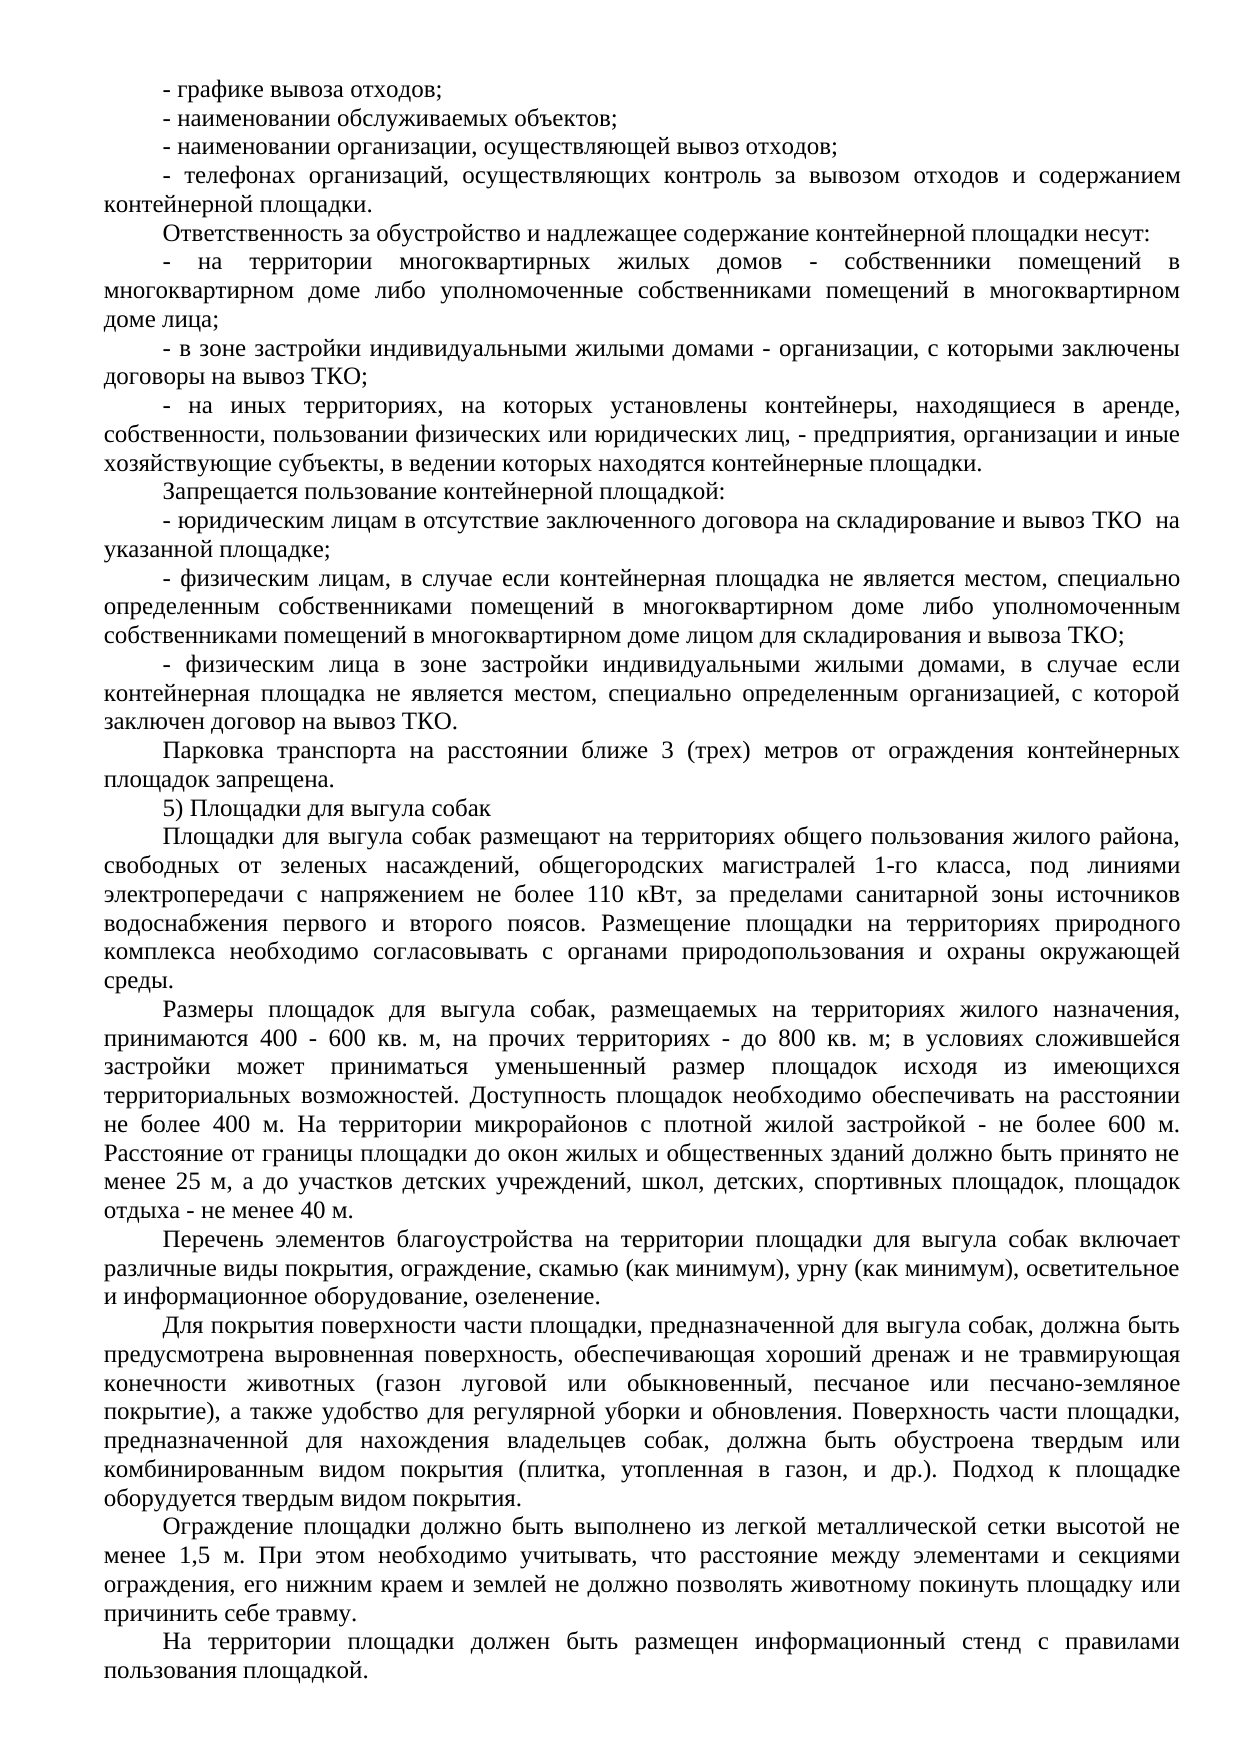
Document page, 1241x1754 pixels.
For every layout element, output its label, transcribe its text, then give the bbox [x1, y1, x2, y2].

text Ограждение площадки должно быть выполнено из легкой металлической сетки высотой не менее 1,5 м. При этом необходимо учитывать, что расстояние между элементами и секциями ограждения, его нижним краем и землей не должно позволять животному покинуть площадку или причинить себе травму. [103, 1511, 1181, 1626]
text Площадки для выгула собак размещают на территориях общего пользования жилого района, свободных от зеленых насаждений, общегородских магистралей 1-го класса, под линиями электропередачи с напряжением не более 110 кВт, за пределами санитарной зоны источников водоснабжения первого и второго поясов. Размещение площадки на территориях природного комплекса необходимо согласовывать с органами природопользования и охраны окружающей среды. [103, 821, 1181, 994]
text - наименовании обслуживаемых объектов; [103, 103, 1181, 131]
text - физическим лицам, в случае если контейнерная площадка не является местом, специально определенным собственниками помещений в многоквартирном доме либо уполномоченным собственниками помещений в многоквартирном доме лицом для складирования и вывоза ТКО; [103, 563, 1181, 649]
text - на территории многоквартирных жилых домов - собственники помещений в многоквартирном доме либо уполномоченные собственниками помещений в многоквартирном доме лица; [103, 246, 1181, 333]
text Размеры площадок для выгула собак, размещаемых на территориях жилого назначения, принимаются 400 - 600 кв. м, на прочих территориях - до 800 кв. м; в условиях сложившейся застройки может приниматься уменьшенный размер площадок исходя из имеющихся территориальных возможностей. Доступность площадок необходимо обеспечивать на расстоянии не более 400 м. На территории микрорайонов с плотной жилой застройкой - не более 600 м. Расстояние от границы площадки до окон жилых и общественных зданий должно быть принято не менее 25 м, а до участков детских учреждений, школ, детских, спортивных площадок, площадок отдыха - не менее 40 м. [103, 994, 1181, 1224]
text Для покрытия поверхности части площадки, предназначенной для выгула собак, должна быть предусмотрена выровненная поверхность, обеспечивающая хороший дренаж и не травмирующая конечности животных (газон луговой или обыкновенный, песчаное или песчано-земляное покрытие), а также удобство для регулярной уборки и обновления. Поверхность части площадки, предназначенной для нахождения владельцев собак, должна быть обустроена твердым или комбинированным видом покрытия (плитка, утопленная в газон, и др.). Подход к площадке оборудуется твердым видом покрытия. [103, 1310, 1181, 1511]
text - графике вывоза отходов; [103, 74, 1181, 103]
text Перечень элементов благоустройства на территории площадки для выгула собак включает различные виды покрытия, ограждение, скамью (как минимум), урну (как минимум), осветительное и информационное оборудование, озеленение. [103, 1224, 1181, 1310]
text Ответственность за обустройство и надлежащее содержание контейнерной площадки несут: [103, 218, 1181, 246]
text - телефонах организаций, осуществляющих контроль за вывозом отходов и содержанием контейнерной площадки. [103, 160, 1181, 218]
text На территории площадки должен быть размещен информационный стенд с правилами пользования площадкой. [103, 1626, 1181, 1684]
text Парковка транспорта на расстоянии ближе 3 (трех) метров от ограждения контейнерных площадок запрещена. [103, 735, 1181, 793]
text - на иных территориях, на которых установлены контейнеры, находящиеся в аренде, собственности, пользовании физических или юридических лиц, - предприятия, организации и иные хозяйствующие субъекты, в ведении которых находятся контейнерные площадки. [103, 390, 1181, 476]
text - в зоне застройки индивидуальными жилыми домами - организации, с которыми заключены договоры на вывоз ТКО; [103, 333, 1181, 390]
text Запрещается пользование контейнерной площадкой: [103, 476, 1181, 505]
text - юридическим лицам в отсутствие заключенного договора на складирование и вывоз ТКО на указанной площадке; [103, 505, 1181, 563]
text - физическим лица в зоне застройки индивидуальными жилыми домами, в случае если контейнерная площадка не является местом, специально определенным организацией, с которой заключен договор на вывоз ТКО. [103, 649, 1181, 735]
text - наименовании организации, осуществляющей вывоз отходов; [103, 131, 1181, 160]
text 5) Площадки для выгула собак [103, 793, 1181, 821]
